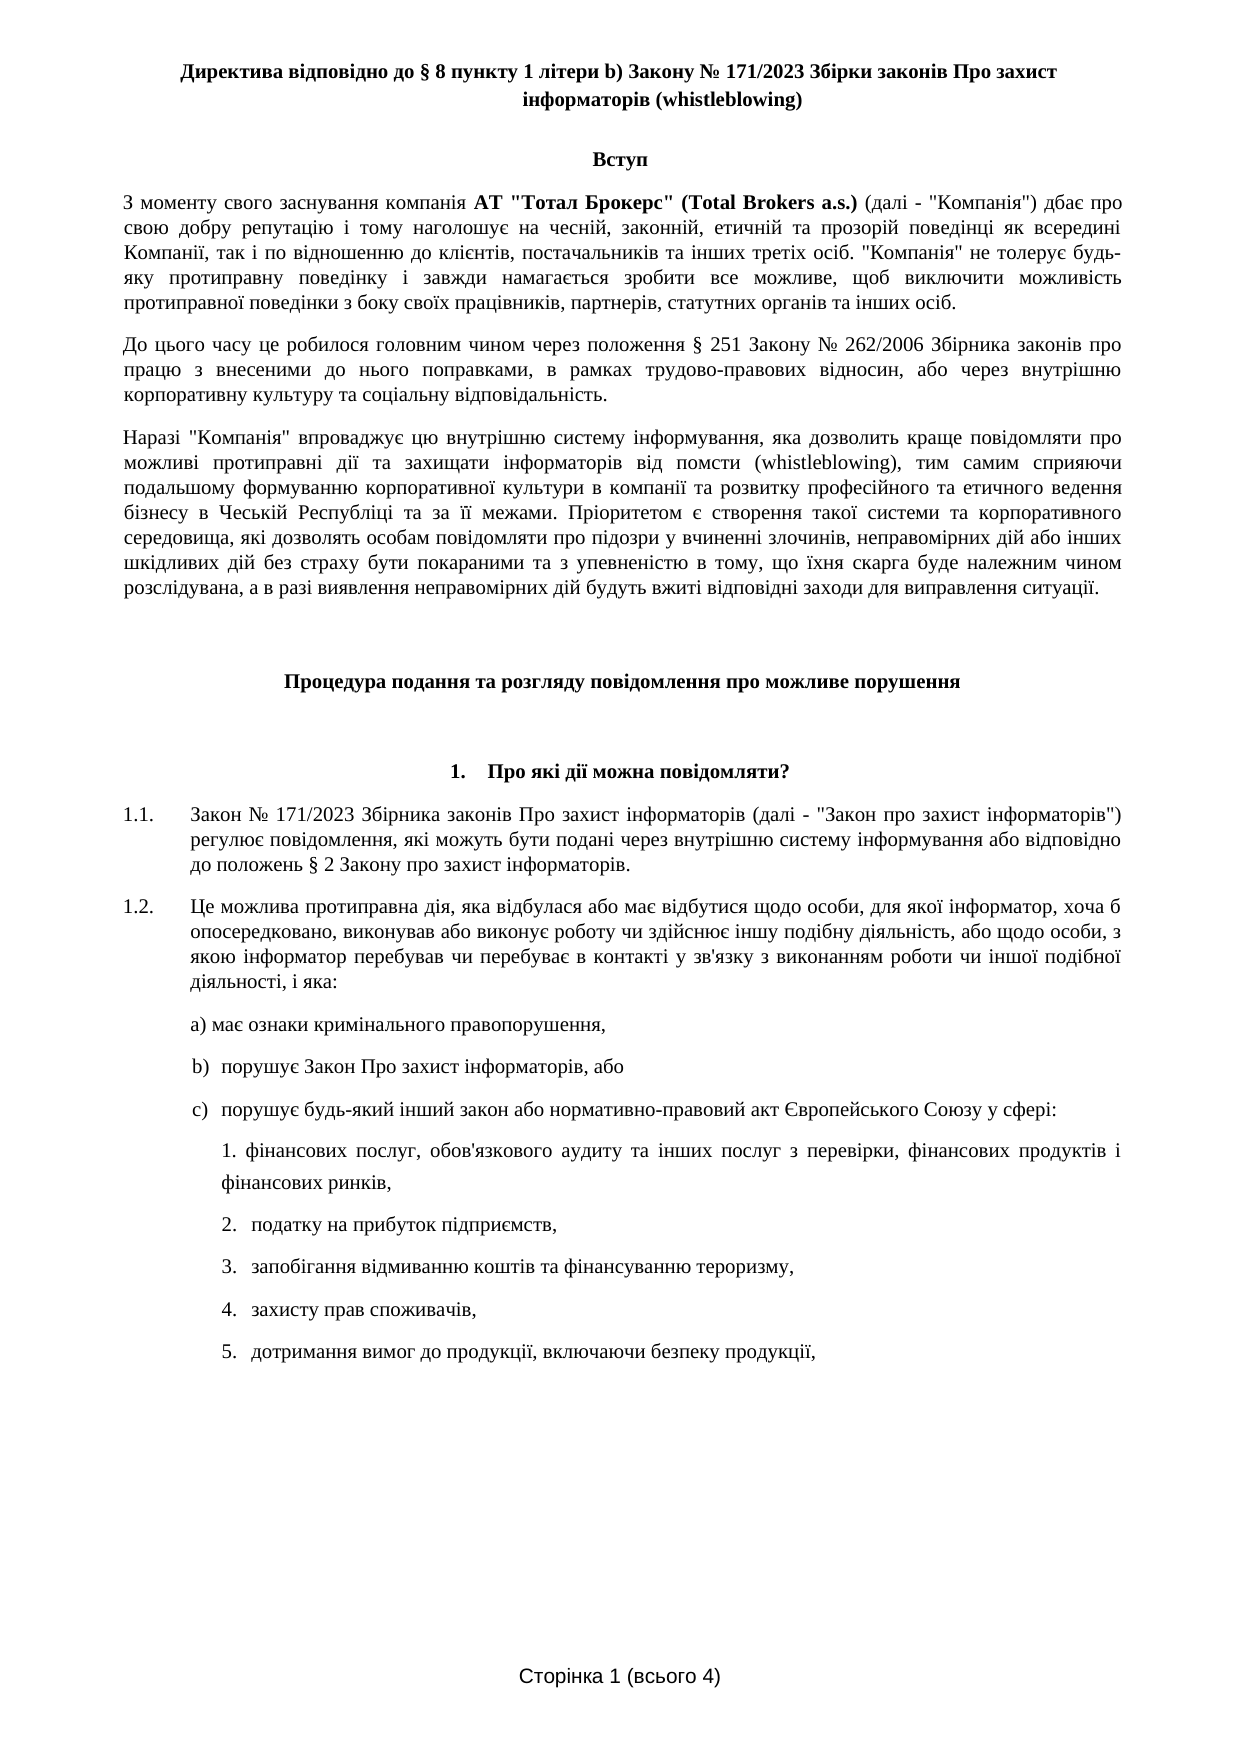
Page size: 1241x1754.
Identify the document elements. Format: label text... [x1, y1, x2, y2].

list порушує будь-який інший закон або нормативно-правовий акт Європейського Союзу у сфері: [192, 1096, 1123, 1121]
text З моменту свого заснування компанія АТ "Тотал Брокерс" (Total Brokers а.s.) (далі - "Компанія") дбає про свою добру репутацію і тому наголошує на чесній, законній, етичній та прозорій поведінці як всередині Компанії, так і по відношенню до клієнтів, постачальників та інших третіх осіб. "Компанія" не толерує будь-яку протиправну поведінку і завжди намагається зробити все можливе, щоб виключити можливість протиправної поведінки з боку своїх працівників, партнерів, статутних органів та інших осіб. [123, 189, 1123, 314]
list порушує Закон Про захист інформаторів, або [192, 1054, 1123, 1078]
text а) має ознаки кримінального правопорушення, [190, 1011, 1123, 1036]
list запобігання відмиванню коштів та фінансуванню тероризму, [221, 1254, 1123, 1278]
list податку на прибуток підприємств, [221, 1212, 1123, 1236]
text Вступ [118, 147, 1122, 171]
list дотримання вимог до продукції, включаючи безпеку продукції, [221, 1339, 1123, 1363]
text Директива відповідно до § 8 пункту 1 літери b) Закону № 171/2023 Збірки законів Про захист інформаторів (whistleblowing) [180, 59, 1059, 111]
text Наразі "Компанія" впроваджує цю внутрішню систему інформування, яка дозволить краще повідомляти про можливі протиправні дії та захищати інформаторів від помсти (whistleblowing), тим самим сприяючи подальшому формуванню корпоративної культури в компанії та розвитку професійного та етичного ведення бізнесу в Чеській Республіці та за її межами. Пріоритетом є створення такої системи та корпоративного середовища, які дозволять особам повідомляти про підозри у вчиненні злочинів, неправомірних дій або інших шкідливих дій без страху бути покараними та з упевненістю в тому, що їхня скарга буде належним чином розслідувана, а в разі виявлення неправомірних дій будуть вжиті відповідні заходи для виправлення ситуації. [123, 424, 1123, 599]
text До цього часу це робилося головним чином через положення § 251 Закону № 262/2006 Збірника законів про працю з внесеними до нього поправками, в рамках трудово-правових відносин, або через внутрішню корпоративну культуру та соціальну відповідальність. [123, 332, 1123, 406]
list Це можлива протиправна дія, яка відбулася або має відбутися щодо особи, для якої інформатор, хоча б опосередковано, виконував або виконує роботу чи здійснює іншу подібну діяльність, або щодо особи, з якою інформатор перебував чи перебуває в контакті у зв'язку з виконанням роботи чи іншої подібної діяльності, і яка: [123, 894, 1123, 993]
list Закон № 171/2023 Збірника законів Про захист інформаторів (далі - "Закон про захист інформаторів") регулює повідомлення, які можуть бути подані через внутрішню систему інформування або відповідно до положень § 2 Закону про захист інформаторів. [123, 801, 1123, 876]
list захисту прав споживачів, [221, 1297, 1123, 1321]
text Процедура подання та розгляду повідомлення про можливе порушення [118, 669, 1122, 693]
text 1. фінансових послуг, обов'язкового аудиту та інших послуг з перевірки, фінансових продуктів і фінансових ринків, [221, 1138, 1123, 1194]
list Про які дії можна повідомляти? [118, 759, 1122, 783]
